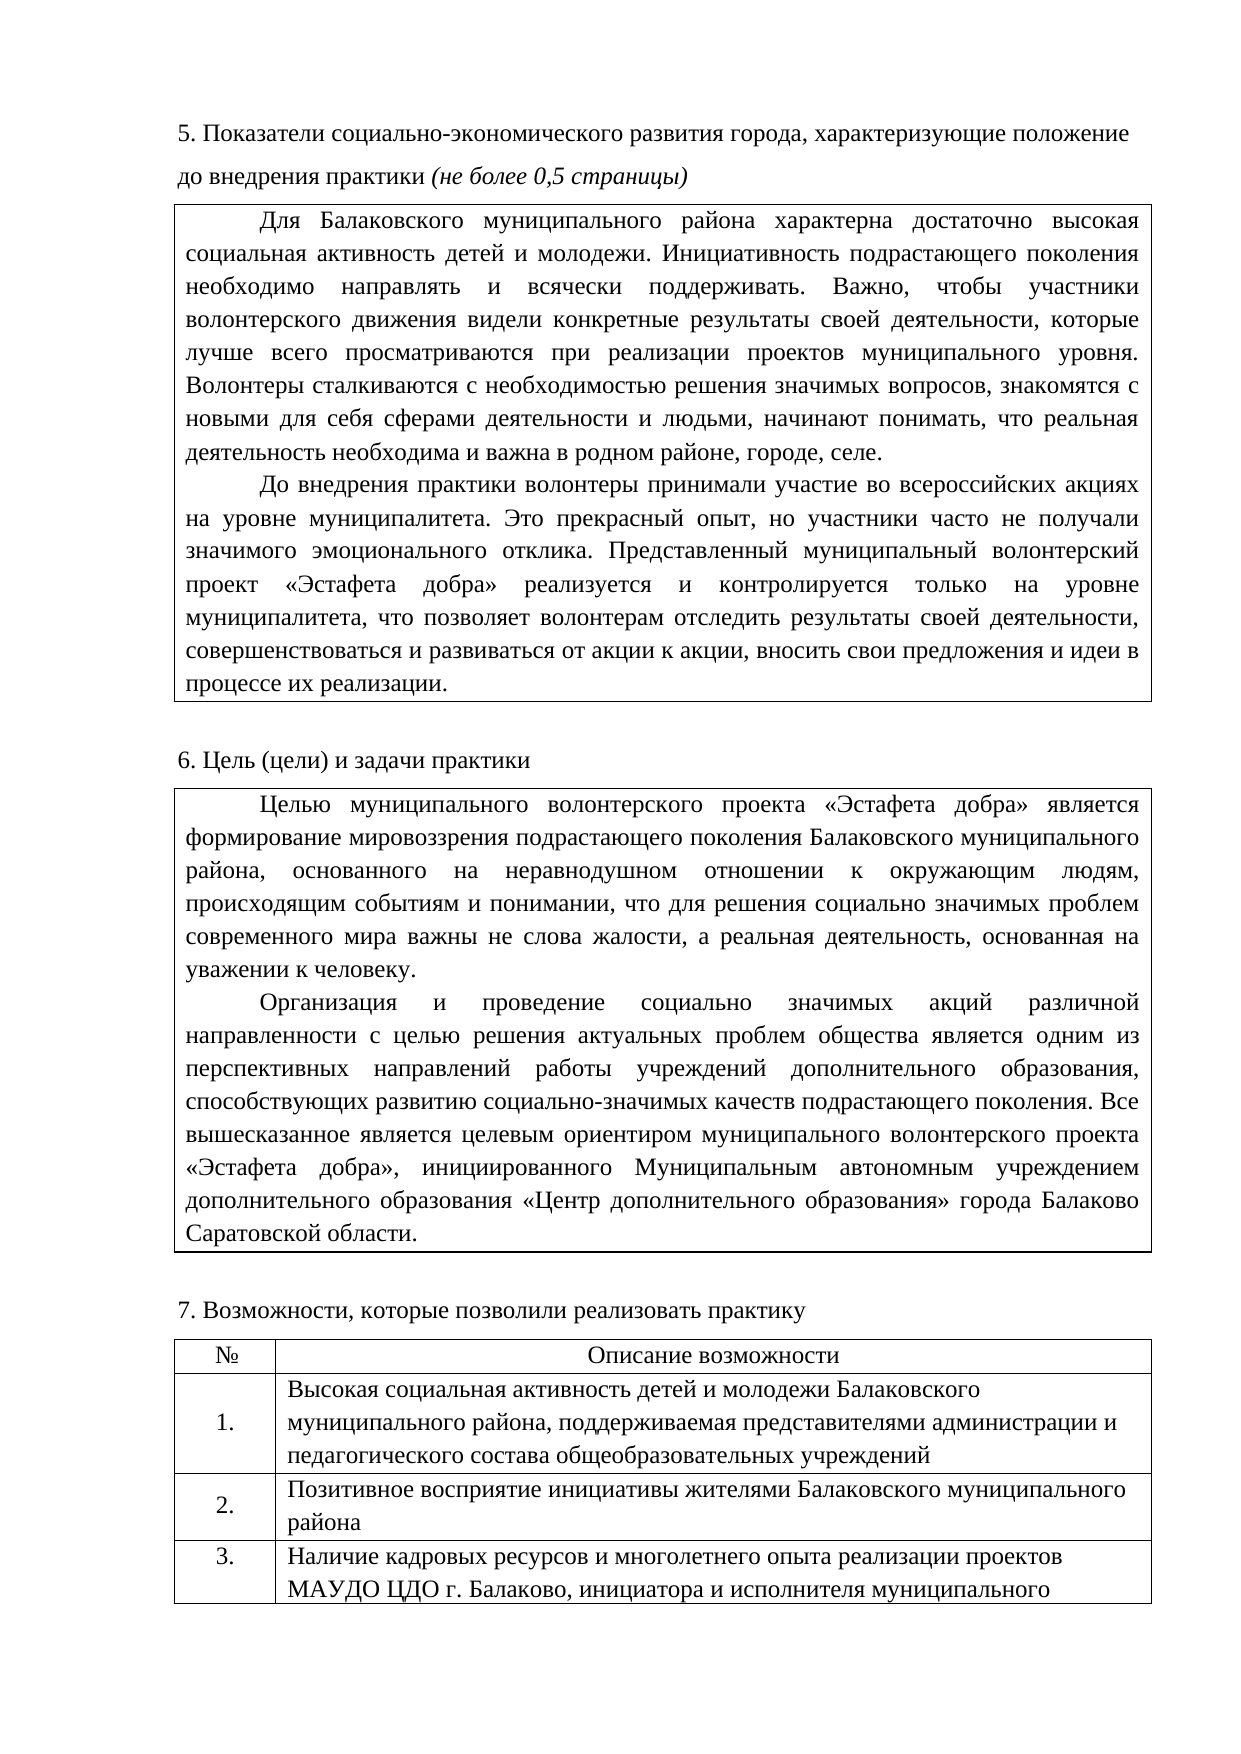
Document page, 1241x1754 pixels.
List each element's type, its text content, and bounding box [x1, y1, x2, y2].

text 5. Показатели социально-экономического развития города, характеризующие положение до внедрения практики (не более 0,5 страницы) [177, 118, 1152, 190]
text 7. Возможности, которые позволили реализовать практику [177, 1296, 1152, 1324]
table_header № [175, 1340, 275, 1373]
table_cell 1. [175, 1374, 275, 1473]
table_header Для Балаковского муниципального района характерна достаточно высокая социальная активность детей и молодежи. Инициативность подрастающего поколения необходимо направлять и всячески поддерживать. Важно, чтобы участники волонтерского движения видели конкретные результаты своей деятельности, которые лучше всего просматриваются при реализации проектов муниципального уровня. Волонтеры сталкиваются с необходимостью решения значимых вопросов, знакомятся с новыми для себя сферами деятельности и людьми, начинают понимать, что реальная деятельность необходима и важна в родном районе, городе, селе. До внедрения практики волонтеры принимали участие во всероссийских акциях на уровне муниципалитета. Это прекрасный опыт, но участники часто не получали значимого эмоционального отклика. Представленный муниципальный волонтерский проект «Эстафета добра» реализуется и контролируется только на уровне муниципалитета, что позволяет волонтерам отследить результаты своей деятельности, совершенствоваться и развиваться от акции к акции, вносить свои предложения и идеи в процессе их реализации. [175, 205, 1151, 701]
table_cell 2. [175, 1474, 275, 1540]
table_cell 3. [175, 1541, 275, 1603]
table_header Описание возможности [276, 1340, 1151, 1373]
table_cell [276, 1541, 1151, 1603]
table_cell Позитивное восприятие инициативы жителями Балаковского муниципального района [276, 1474, 1151, 1540]
table_cell Высокая социальная активность детей и молодежи Балаковского муниципального района, поддерживаемая представителями администрации и педагогического состава общеобразовательных учреждений [276, 1374, 1151, 1473]
text 6. Цель (цели) и задачи практики [177, 745, 1152, 774]
table_header Целью муниципального волонтерского проекта «Эстафета добра» является формирование мировоззрения подрастающего поколения Балаковского муниципального района, основанного на неравнодушном отношении к окружающим людям, происходящим событиям и понимании, что для решения социально значимых проблем современного мира важны не слова жалости, а реальная деятельность, основанная на уважении к человеку. Организация и проведение социально значимых акций различной направленности с целью решения актуальных проблем общества является одним из перспективных направлений работы учреждений дополнительного образования, способствующих развитию социально-значимых качеств подрастающего поколения. Все вышесказанное является целевым ориентиром муниципального волонтерского проекта «Эстафета добра», инициированного Муниципальным автономным учреждением дополнительного образования «Центр дополнительного образования» города Балаково Саратовской области. [175, 789, 1151, 1251]
